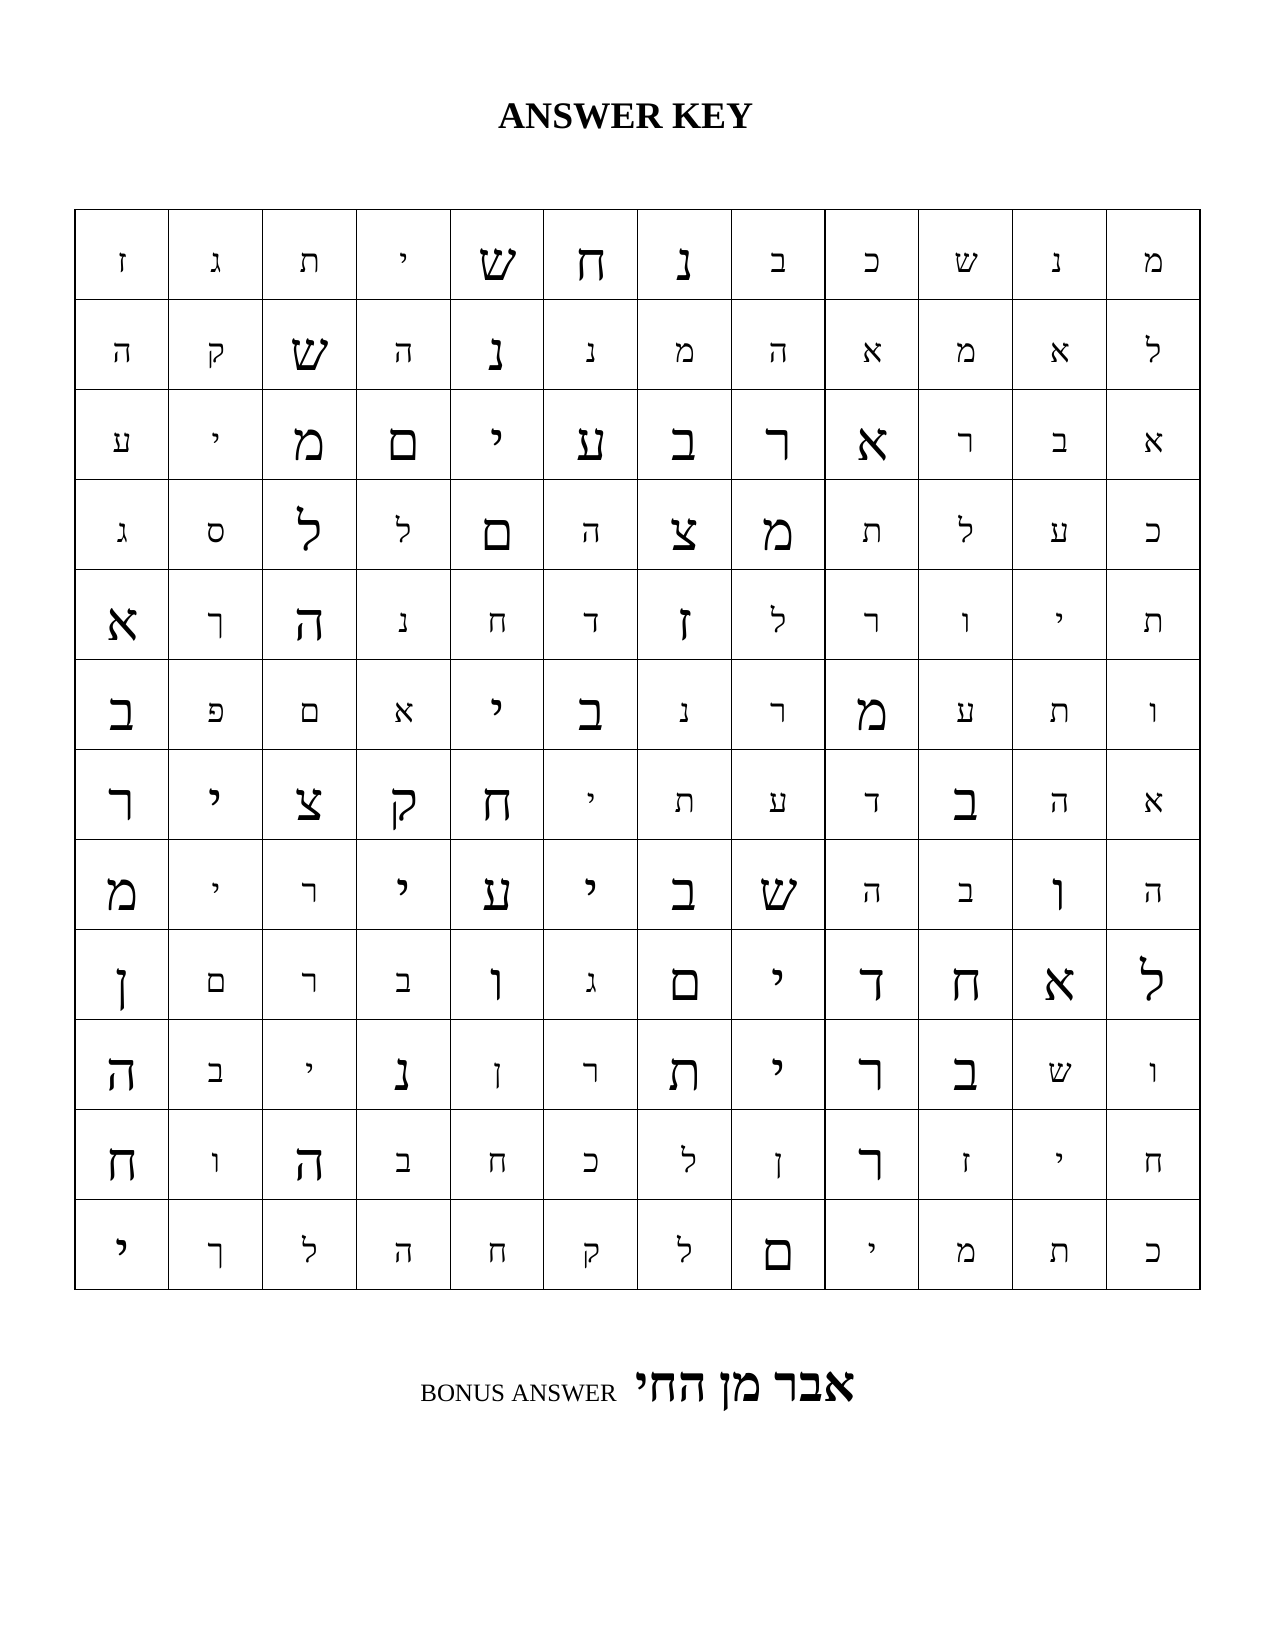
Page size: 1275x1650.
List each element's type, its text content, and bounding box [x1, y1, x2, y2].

table_cell י [263, 1020, 356, 1109]
table_cell ר [263, 930, 356, 1019]
table_cell ח [76, 1110, 168, 1199]
table_cell ר [263, 840, 356, 929]
text BONUS ANSWER אבר מן החי [75, 1355, 1200, 1412]
table_cell ן [451, 1020, 543, 1109]
table_cell ה [732, 300, 824, 389]
table_cell ה [263, 1110, 356, 1199]
table_cell ל [1107, 300, 1199, 389]
table_cell ה [357, 300, 450, 389]
table_cell ם [732, 1200, 824, 1289]
table_cell ו [1107, 660, 1199, 749]
table_cell מ [263, 390, 356, 479]
table_cell ק [544, 1200, 637, 1289]
table_cell ר [732, 660, 824, 749]
table_cell א [76, 570, 168, 659]
table_cell נ [638, 660, 731, 749]
table_cell ד [826, 930, 918, 1019]
table_cell ל [263, 480, 356, 569]
table_header כ [826, 210, 918, 299]
table_cell ג [544, 930, 637, 1019]
table_header י [357, 210, 450, 299]
table_cell ע [919, 660, 1012, 749]
table_cell צ [263, 750, 356, 839]
table_cell י [451, 390, 543, 479]
table_cell ל [919, 480, 1012, 569]
table_cell ל [638, 1200, 731, 1289]
table_cell י [544, 750, 637, 839]
table_cell ב [919, 1020, 1012, 1109]
table_cell ד [826, 750, 918, 839]
table_cell ל [732, 570, 824, 659]
table_cell ג [76, 480, 168, 569]
table_cell מ [732, 480, 824, 569]
table_cell ן [76, 930, 168, 1019]
table_cell ב [638, 390, 731, 479]
table_cell ך [169, 570, 262, 659]
table_cell ר [544, 1020, 637, 1109]
table_cell ע [544, 390, 637, 479]
table_cell ם [263, 660, 356, 749]
table_cell ל [357, 480, 450, 569]
table_cell ז [919, 1110, 1012, 1199]
table_cell ו [1013, 840, 1106, 929]
table_cell ב [638, 840, 731, 929]
table_cell ה [544, 480, 637, 569]
table_cell ת [826, 480, 918, 569]
table_cell ב [169, 1020, 262, 1109]
table_cell א [1107, 750, 1199, 839]
table_cell ע [1013, 480, 1106, 569]
table_header ש [919, 210, 1012, 299]
table_cell כ [544, 1110, 637, 1199]
table_cell י [169, 840, 262, 929]
table_cell כ [1107, 1200, 1199, 1289]
table_cell י [1013, 570, 1106, 659]
table_cell ר [76, 750, 168, 839]
table_header ב [732, 210, 824, 299]
table_cell ח [919, 930, 1012, 1019]
table_header ת [263, 210, 356, 299]
table_cell א [1107, 390, 1199, 479]
table_cell ל [1107, 930, 1199, 1019]
table_cell ב [919, 750, 1012, 839]
table_cell י [544, 840, 637, 929]
table_header נ [1013, 210, 1106, 299]
table_cell נ [544, 300, 637, 389]
table_cell ו [1107, 1020, 1199, 1109]
table_cell א [357, 660, 450, 749]
table_cell ח [1107, 1110, 1199, 1199]
table_cell א [826, 300, 918, 389]
table_cell ו [451, 930, 543, 1019]
table_cell ה [76, 1020, 168, 1109]
table_cell ת [638, 750, 731, 839]
table_cell ש [732, 840, 824, 929]
table_cell ר [826, 1110, 918, 1199]
table_cell ד [544, 570, 637, 659]
table_cell ך [169, 1200, 262, 1289]
table_cell ה [263, 570, 356, 659]
table_cell ר [826, 570, 918, 659]
table_cell ם [357, 390, 450, 479]
table_cell ת [1013, 660, 1106, 749]
table_cell כ [1107, 480, 1199, 569]
table_cell ע [76, 390, 168, 479]
table_cell ה [76, 300, 168, 389]
table_cell ב [76, 660, 168, 749]
table_cell ר [826, 1020, 918, 1109]
table_cell ב [1013, 390, 1106, 479]
table_cell ה [357, 1200, 450, 1289]
table_cell י [826, 1200, 918, 1289]
table_cell ע [451, 840, 543, 929]
table_cell י [169, 750, 262, 839]
table_cell י [1013, 1110, 1106, 1199]
table_cell י [357, 840, 450, 929]
table_cell נ [451, 300, 543, 389]
table_cell ח [451, 570, 543, 659]
table_cell ש [1013, 1020, 1106, 1109]
table_cell ל [638, 1110, 731, 1199]
table_cell ס [169, 480, 262, 569]
table_cell א [1013, 930, 1106, 1019]
table_cell ח [451, 1110, 543, 1199]
table_cell י [732, 1020, 824, 1109]
table_cell ז [638, 570, 731, 659]
text ANSWER KEY [75, 94, 1176, 137]
table_cell מ [638, 300, 731, 389]
table_cell ו [919, 570, 1012, 659]
table_cell ת [1013, 1200, 1106, 1289]
table_cell ח [451, 750, 543, 839]
table_cell ק [357, 750, 450, 839]
table_cell פ [169, 660, 262, 749]
table_cell מ [919, 300, 1012, 389]
table_cell א [1013, 300, 1106, 389]
table_cell ם [169, 930, 262, 1019]
table_cell ל [263, 1200, 356, 1289]
table_cell ת [1107, 570, 1199, 659]
table_cell ת [638, 1020, 731, 1109]
table_cell ח [451, 1200, 543, 1289]
table_cell ר [919, 390, 1012, 479]
table_cell י [451, 660, 543, 749]
table_cell ב [919, 840, 1012, 929]
table_cell ם [638, 930, 731, 1019]
table_cell ם [451, 480, 543, 569]
table_cell ו [169, 1110, 262, 1199]
table_cell ה [1107, 840, 1199, 929]
table_cell ק [169, 300, 262, 389]
table_cell א [826, 390, 918, 479]
table_cell מ [919, 1200, 1012, 1289]
table_header מ [1107, 210, 1199, 299]
table_header ח [544, 210, 637, 299]
table_header ג [169, 210, 262, 299]
table_cell ן [732, 1110, 824, 1199]
table_cell ב [357, 1110, 450, 1199]
table_cell ב [544, 660, 637, 749]
table_cell נ [357, 570, 450, 659]
table_cell ב [357, 930, 450, 1019]
table_cell ר [732, 390, 824, 479]
table_cell ה [1013, 750, 1106, 839]
table_cell י [76, 1200, 168, 1289]
table_cell י [169, 390, 262, 479]
table_cell מ [76, 840, 168, 929]
table_cell ע [732, 750, 824, 839]
table_header ז [76, 210, 168, 299]
table_cell צ [638, 480, 731, 569]
table_cell ה [826, 840, 918, 929]
table_header ש [451, 210, 543, 299]
table_cell מ [826, 660, 918, 749]
table_cell ש [263, 300, 356, 389]
table_cell נ [357, 1020, 450, 1109]
table_cell י [732, 930, 824, 1019]
table_header נ [638, 210, 731, 299]
